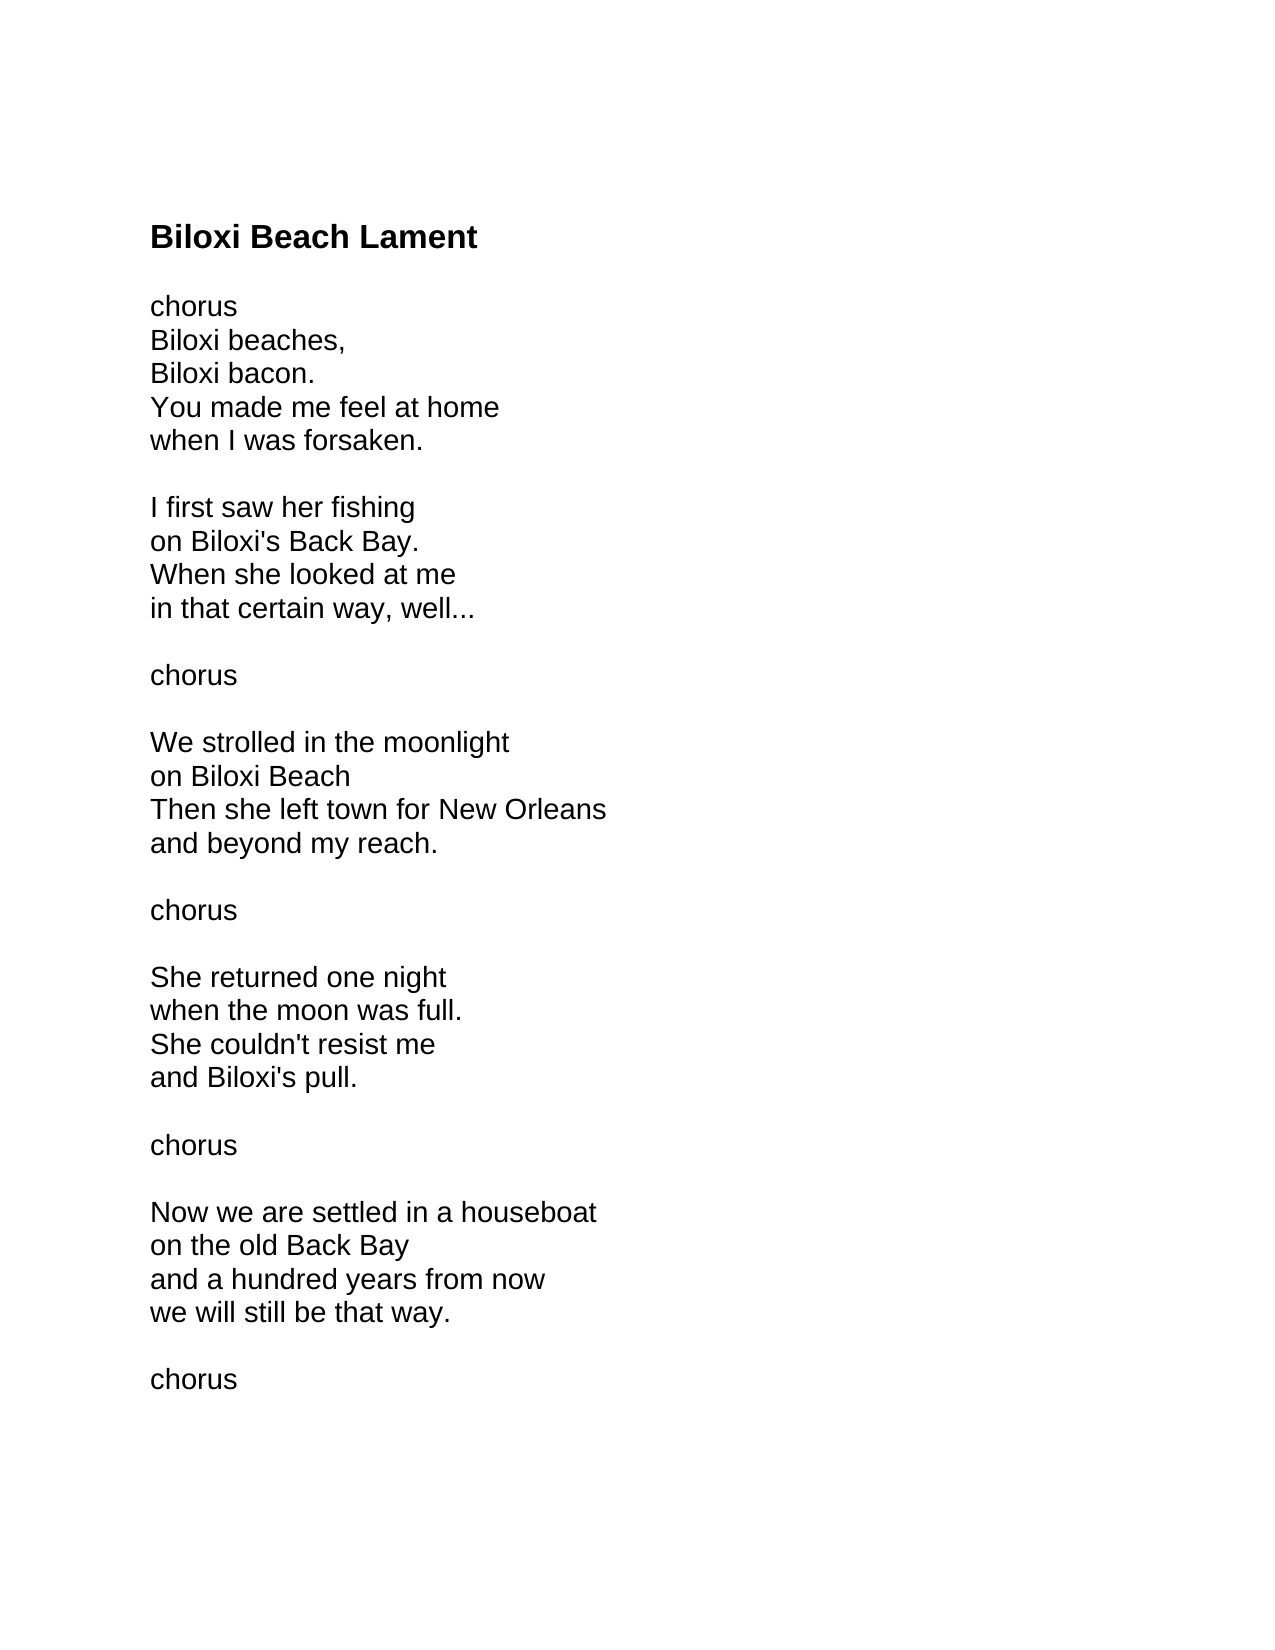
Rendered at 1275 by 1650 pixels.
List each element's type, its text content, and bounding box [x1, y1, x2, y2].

text and Biloxi's pull. [150, 1061, 1125, 1094]
text Then she left town for New Orleans [150, 792, 1125, 826]
text You made me feel at home [150, 390, 1125, 423]
text chorus [150, 289, 1125, 323]
text She returned one night [150, 960, 1125, 993]
text chorus [150, 1128, 1125, 1161]
text I first saw her fishing [150, 490, 1125, 524]
text in that certain way, well... [150, 591, 1125, 624]
text Now we are settled in a houseboat [150, 1195, 1125, 1228]
text we will still be that way. [150, 1295, 1125, 1329]
text on Biloxi's Back Bay. [150, 524, 1125, 557]
text when the moon was full. [150, 993, 1125, 1027]
text when I was forsaken. [150, 423, 1125, 457]
text chorus [150, 1362, 1125, 1396]
text She couldn't resist me [150, 1027, 1125, 1061]
text on Biloxi Beach [150, 759, 1125, 792]
text and a hundred years from now [150, 1262, 1125, 1295]
text When she looked at me [150, 557, 1125, 591]
text We strolled in the moonlight [150, 725, 1125, 759]
text chorus [150, 893, 1125, 926]
text Biloxi beaches, [150, 323, 1125, 356]
text and beyond my reach. [150, 826, 1125, 859]
text Biloxi bacon. [150, 356, 1125, 390]
text chorus [150, 658, 1125, 692]
text Biloxi Beach Lament [150, 217, 1125, 256]
text on the old Back Bay [150, 1228, 1125, 1262]
